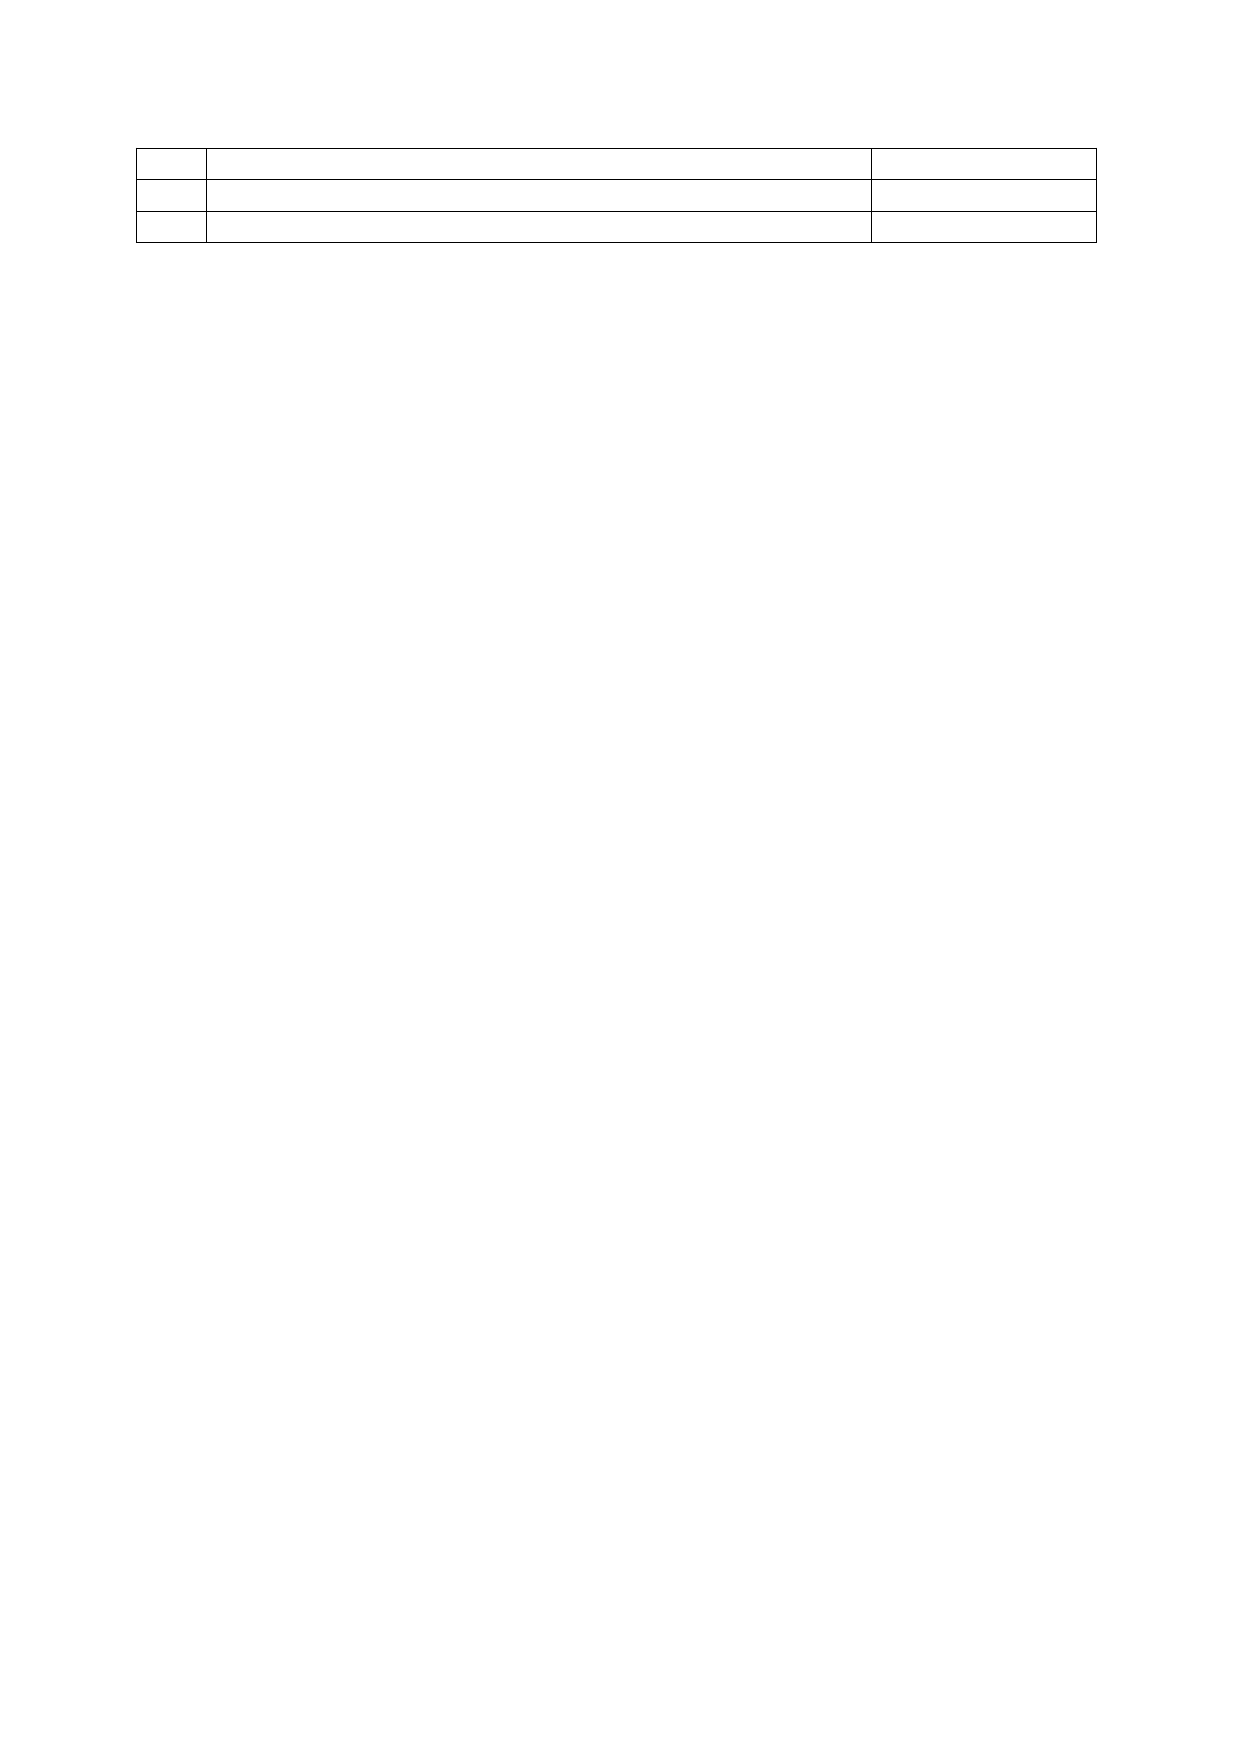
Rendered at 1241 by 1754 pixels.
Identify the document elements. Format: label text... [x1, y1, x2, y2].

table_cell [872, 180, 1096, 211]
table_cell [872, 212, 1096, 242]
table_cell 5 [137, 149, 206, 179]
table_cell [137, 212, 206, 242]
table_cell A- [872, 149, 1096, 179]
table_cell [207, 212, 871, 242]
table_cell [207, 180, 871, 211]
table_cell [137, 180, 206, 211]
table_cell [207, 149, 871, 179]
